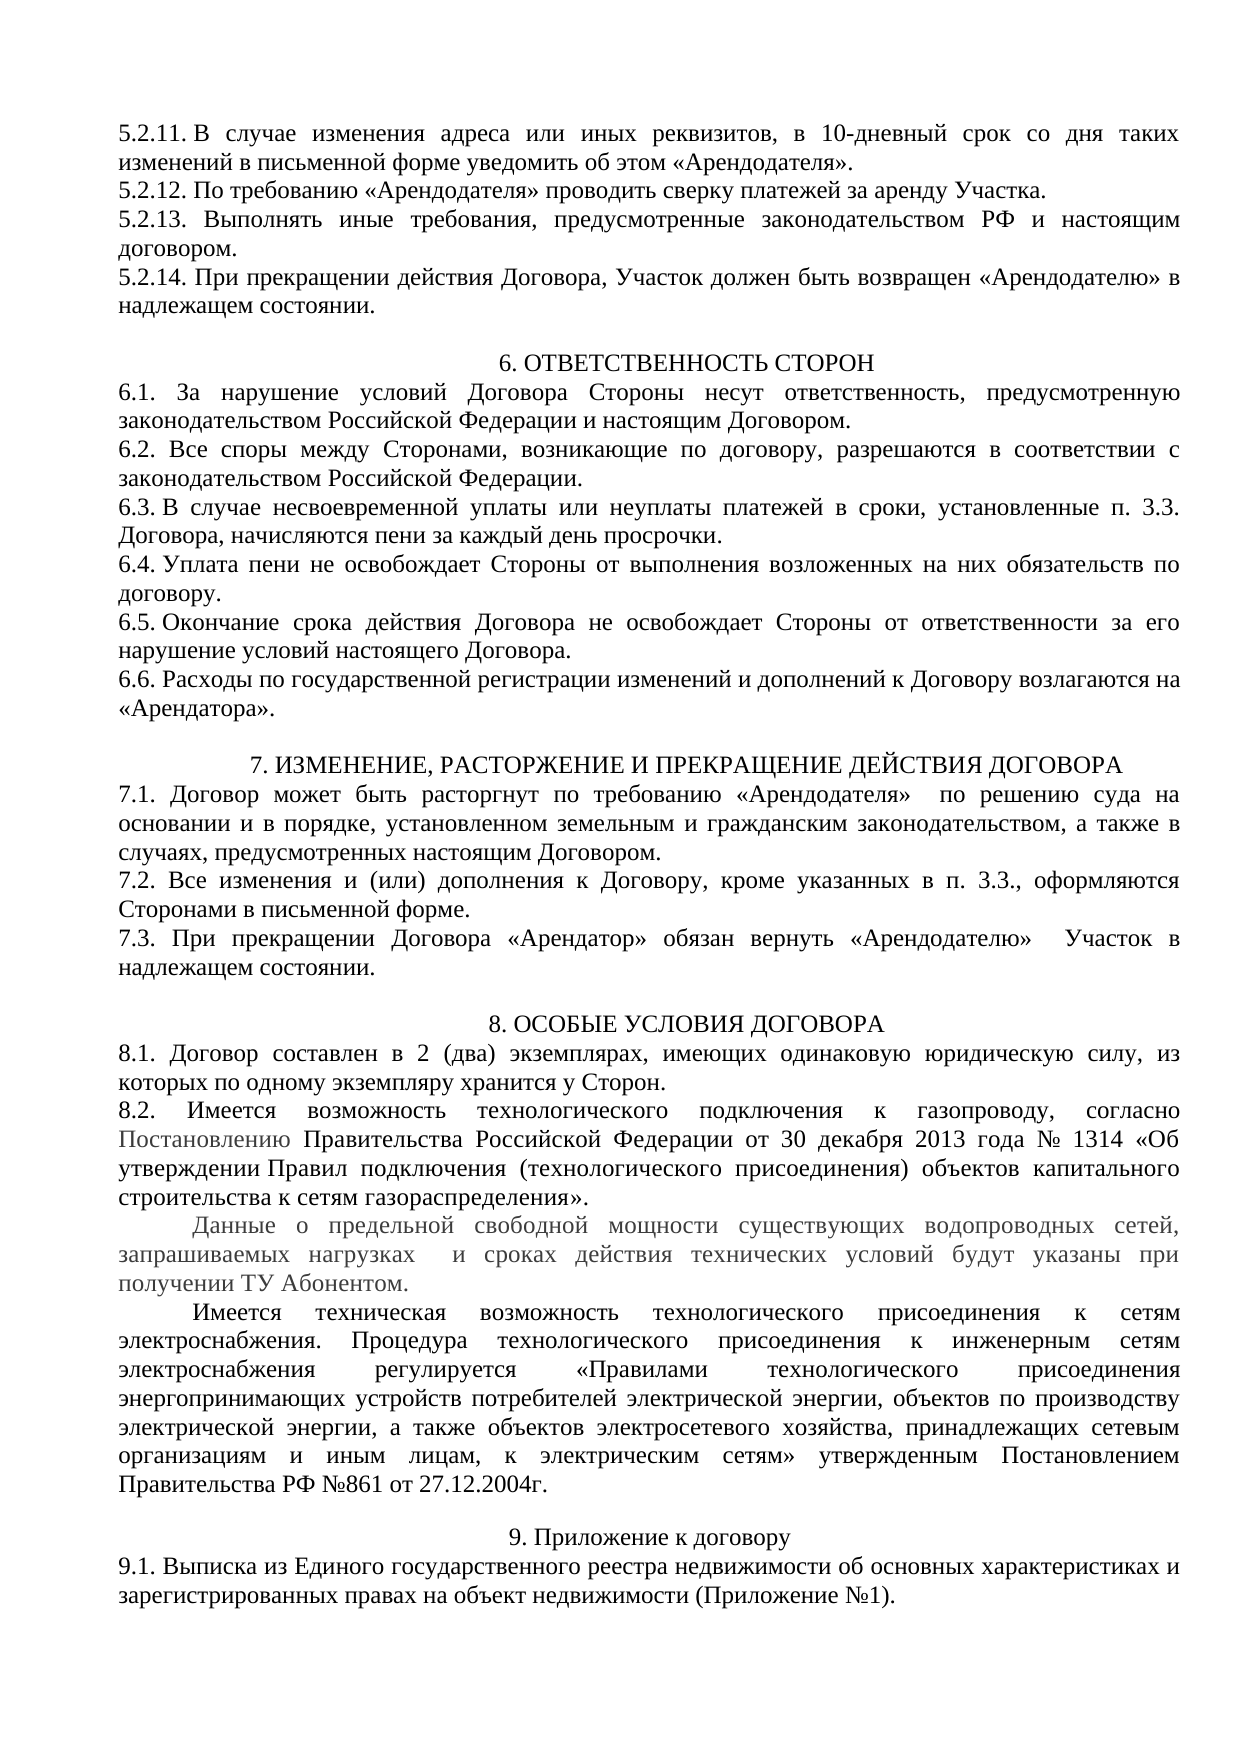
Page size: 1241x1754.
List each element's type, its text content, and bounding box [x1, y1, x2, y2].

text 6.5. Окончание срока действия Договора не освобождает Стороны от ответственности за его нарушение условий настоящего Договора. [118, 607, 1181, 664]
text Данные о предельной свободной мощности существующих водопроводных сетей, запрашиваемых нагрузках и сроках действия технических условий будут указаны при получении ТУ Абонентом. [118, 1211, 1181, 1297]
text 7.1. Договор может быть расторгнут по требованию «Арендодателя» по решению суда на основании и в порядке, установленном земельным и гражданским законодательством, а также в случаях, предусмотренных настоящим Договором. [118, 779, 1181, 866]
text 5.2.11. В случае изменения адреса или иных реквизитов, в 10-дневный срок со дня таких изменений в письменной форме уведомить об этом «Арендодателя». [118, 118, 1181, 176]
text 5.2.14. При прекращении действия Договора, Участок должен быть возвращен «Арендодателю» в надлежащем состоянии. [118, 262, 1181, 319]
text 9.1. Выписка из Единого государственного реестра недвижимости об основных характеристиках и зарегистрированных правах на объект недвижимости (Приложение №1). [118, 1551, 1181, 1608]
text 6.3. В случае несвоевременной уплаты или неуплаты платежей в сроки, установленные п. 3.3. Договора, начисляются пени за каждый день просрочки. [118, 492, 1181, 549]
text 6.4. Уплата пени не освобождает Стороны от выполнения возложенных на них обязательств по договору. [118, 549, 1181, 607]
text Имеется техническая возможность технологического присоединения к сетям электроснабжения. Процедура технологического присоединения к инженерным сетям электроснабжения регулируется «Правилами технологического присоединения энергопринимающих устройств потребителей электрической энергии, объектов по производству электрической энергии, а также объектов электросетевого хозяйства, принадлежащих сетевым организациям и иным лицам, к электрическим сетям» утвержденным Постановлением Правительства РФ №861 от 27.12.2004г. [118, 1297, 1181, 1498]
text 7. Изменение, расторжение и прекращение действия Договора [118, 751, 1181, 779]
text 9. Приложение к договору [118, 1522, 1181, 1551]
text 6. Ответственность сторон [118, 348, 1181, 377]
text 5.2.12. По требованию «Арендодателя» проводить сверку платежей за аренду Участка. [118, 176, 1181, 204]
text 6.1. За нарушение условий Договора Стороны несут ответственность, предусмотренную законодательством Российской Федерации и настоящим Договором. [118, 377, 1181, 434]
text 5.2.13. Выполнять иные требования, предусмотренные законодательством РФ и настоящим договором. [118, 204, 1181, 262]
text 6.2. Все споры между Сторонами, возникающие по договору, разрешаются в соответствии с законодательством Российской Федерации. [118, 434, 1181, 492]
text 8.2. Имеется возможность технологического подключения к газопроводу, согласно Постановлению Правительства Российской Федерации от 30 декабря 2013 года № 1314 «Об утверждении Правил подключения (технологического присоединения) объектов капитального строительства к сетям газораспределения». [118, 1096, 1181, 1211]
text 8.1. Договор составлен в 2 (два) экземплярах, имеющих одинаковую юридическую силу, из которых по одному экземпляру хранится у Сторон. [118, 1038, 1181, 1096]
text 7.3. При прекращении Договора «Арендатор» обязан вернуть «Арендодателю» Участок в надлежащем состоянии. [118, 923, 1181, 981]
text 7.2. Все изменения и (или) дополнения к Договору, кроме указанных в п. 3.3., оформляются Сторонами в письменной форме. [118, 866, 1181, 923]
text 6.6. Расходы по государственной регистрации изменений и дополнений к Договору возлагаются на «Арендатора». [118, 664, 1181, 722]
text 8. Особые условия Договора [118, 1009, 1181, 1038]
